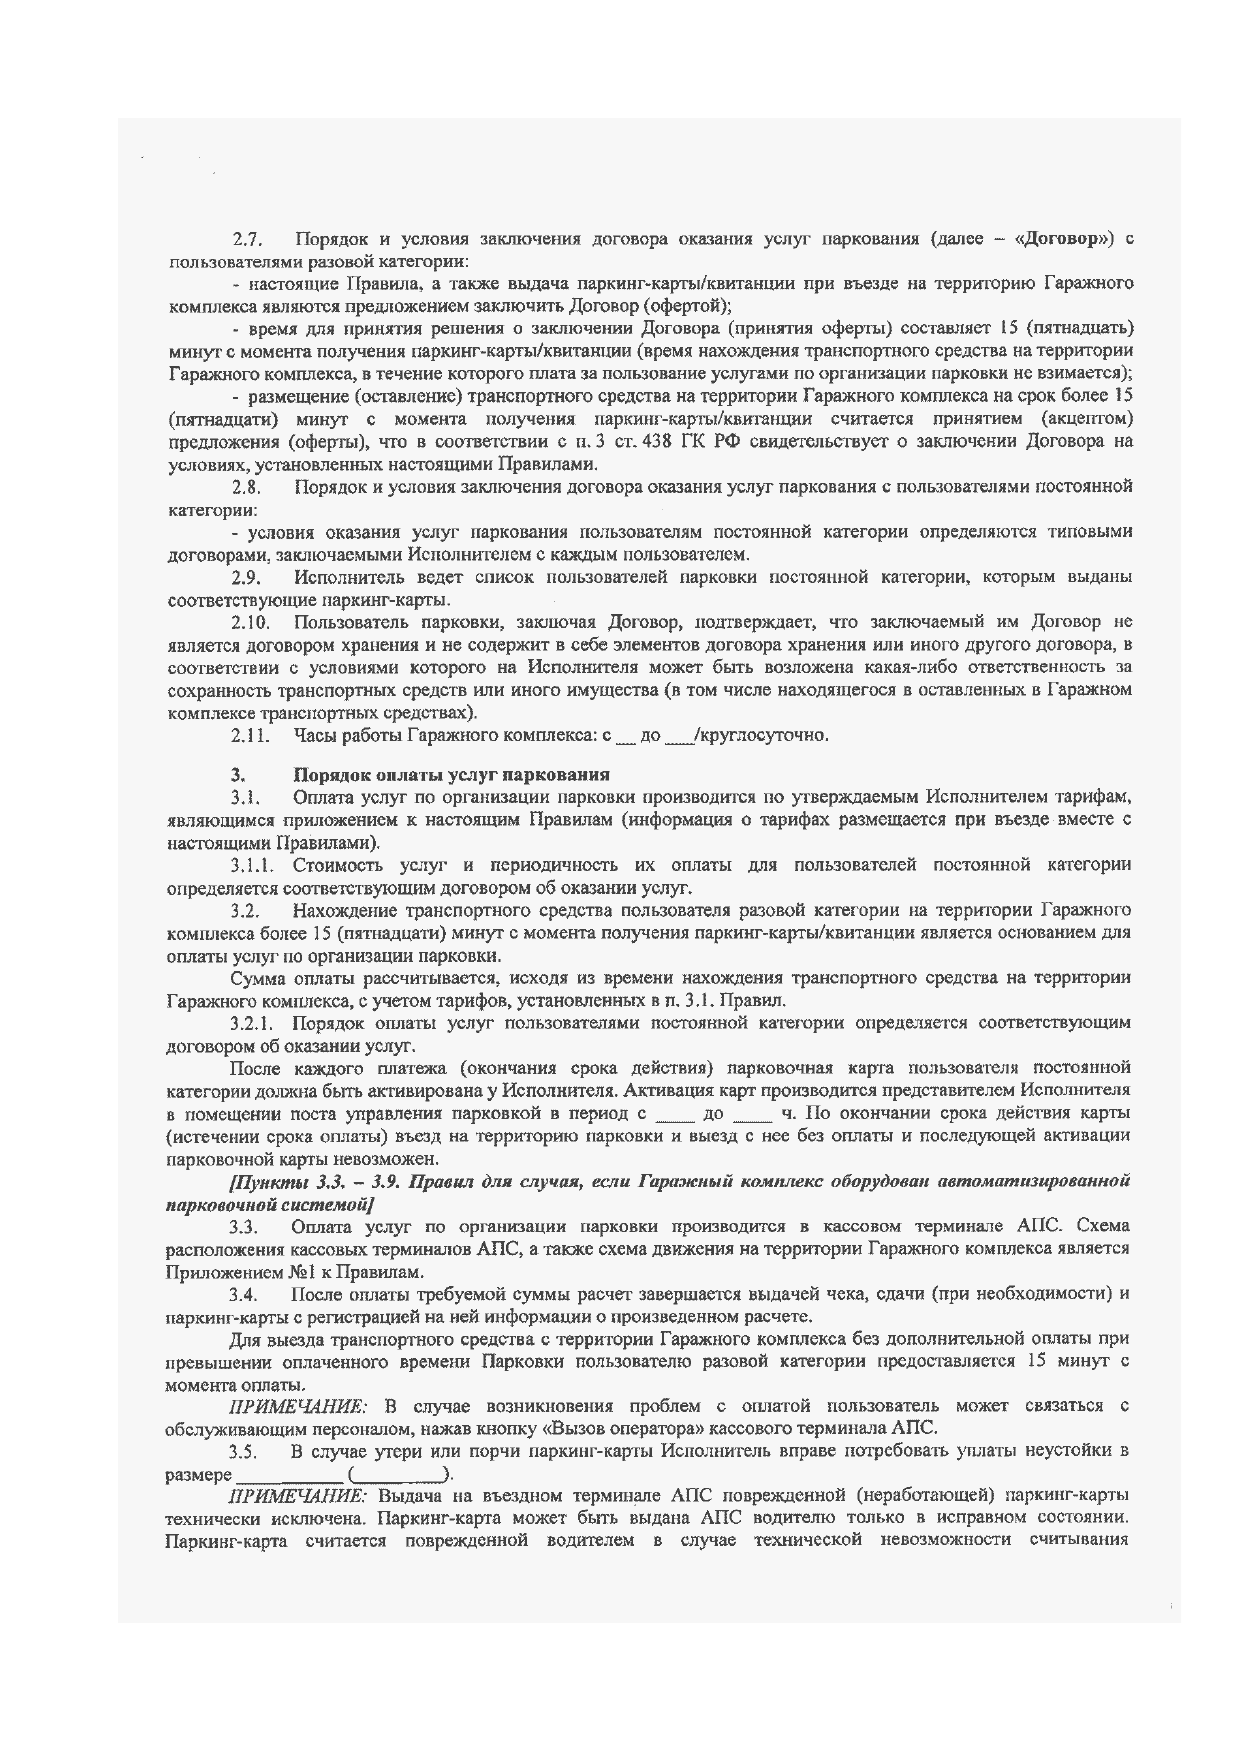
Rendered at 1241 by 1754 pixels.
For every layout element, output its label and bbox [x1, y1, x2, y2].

picture [118, 118, 1182, 1623]
